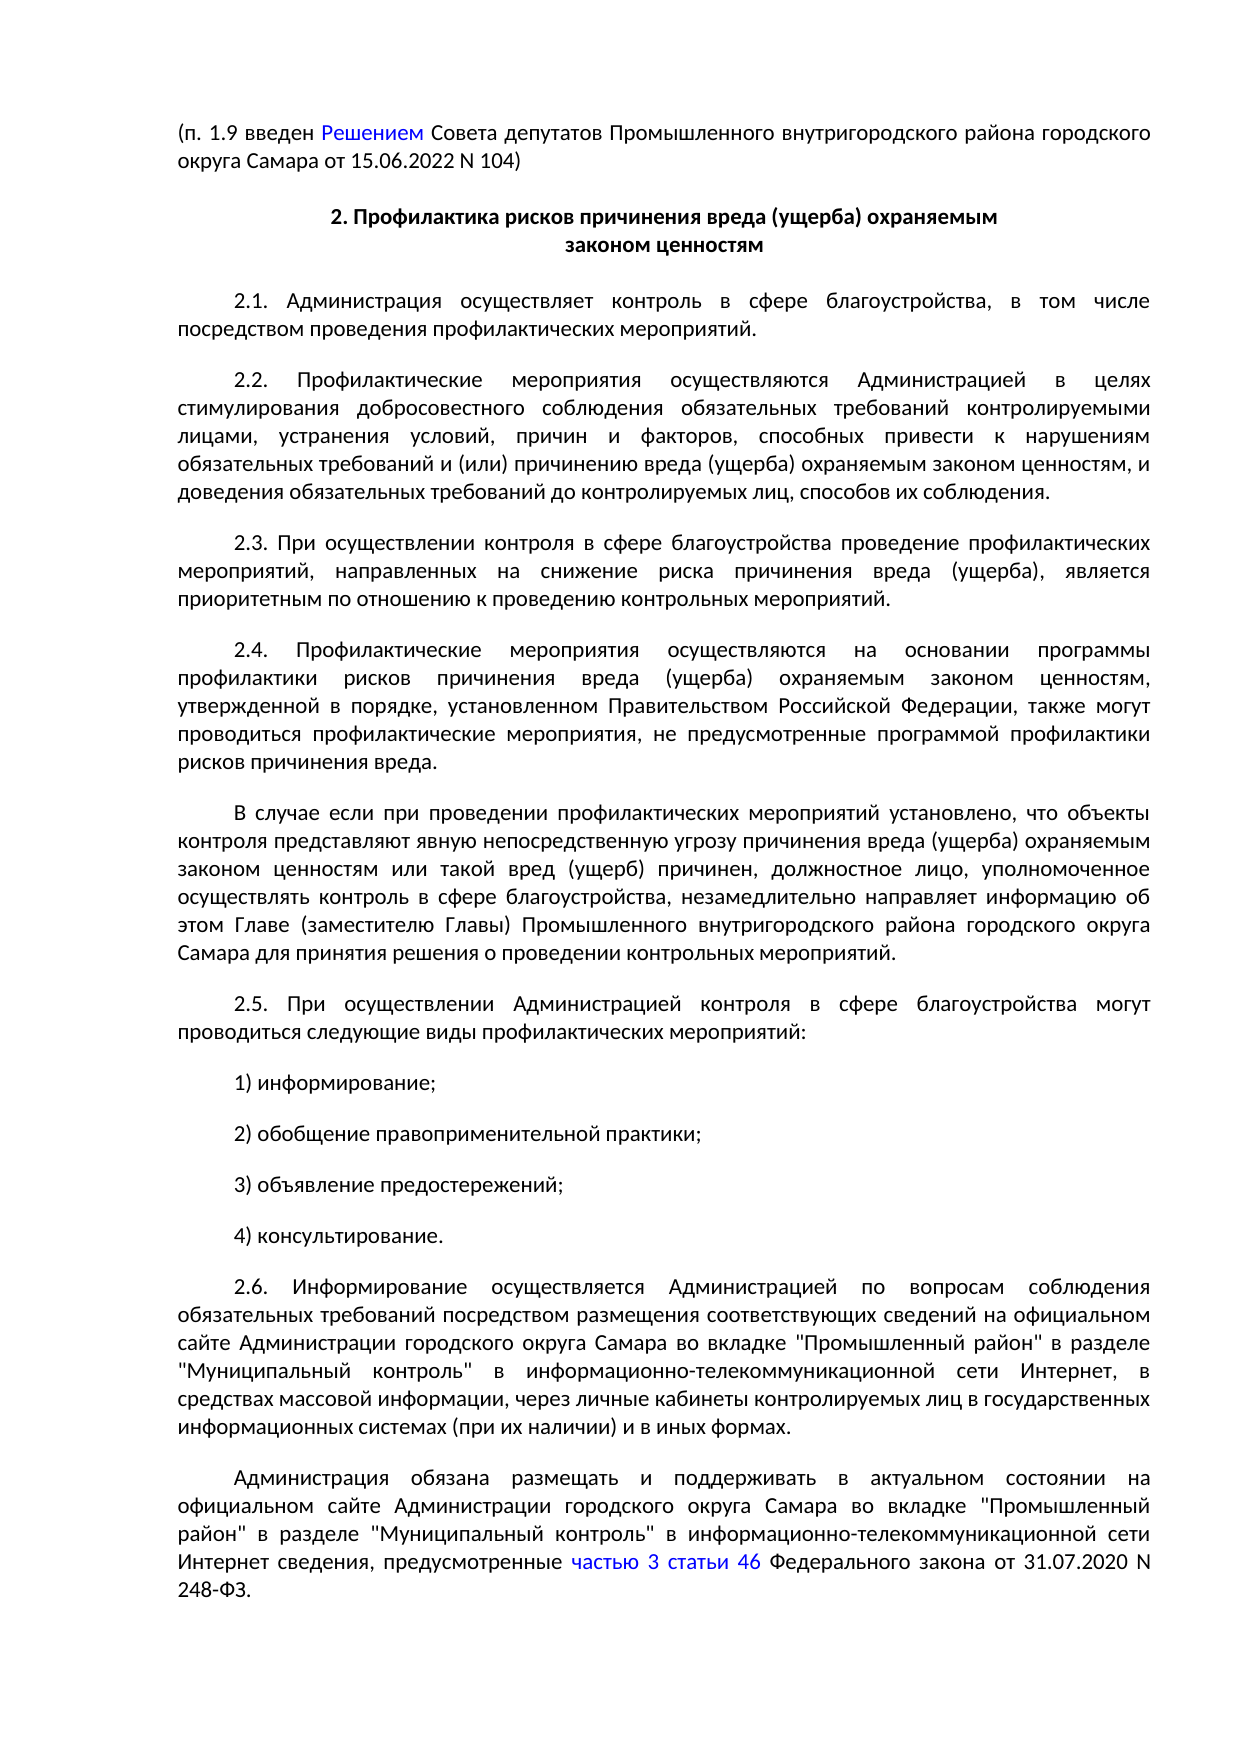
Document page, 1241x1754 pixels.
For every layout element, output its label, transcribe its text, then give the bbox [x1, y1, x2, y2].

title законом ценностям [177, 230, 1152, 258]
text 2.1. Администрация осуществляет контроль в сфере благоустройства, в том числе посредством проведения профилактических мероприятий. [177, 286, 1152, 342]
text 2.4. Профилактические мероприятия осуществляются на основании программы профилактики рисков причинения вреда (ущерба) охраняемым законом ценностям, утвержденной в порядке, установленном Правительством Российской Федерации, также могут проводиться профилактические мероприятия, не предусмотренные программой профилактики рисков причинения вреда. [177, 635, 1152, 775]
text 1) информирование; [177, 1068, 1152, 1096]
title 2. Профилактика рисков причинения вреда (ущерба) охраняемым [177, 202, 1152, 230]
text (п. 1.9 введен Решением Совета депутатов Промышленного внутригородского района городского округа Самара от 15.06.2022 N 104) [177, 118, 1152, 174]
text 2.5. При осуществлении Администрацией контроля в сфере благоустройства могут проводиться следующие виды профилактических мероприятий: [177, 989, 1152, 1045]
text 2) обобщение правоприменительной практики; [177, 1119, 1152, 1147]
text 3) объявление предостережений; [177, 1170, 1152, 1198]
text 2.6. Информирование осуществляется Администрацией по вопросам соблюдения обязательных требований посредством размещения соответствующих сведений на официальном сайте Администрации городского округа Самара во вкладке "Промышленный район" в разделе "Муниципальный контроль" в информационно-телекоммуникационной сети Интернет, в средствах массовой информации, через личные кабинеты контролируемых лиц в государственных информационных системах (при их наличии) и в иных формах. [177, 1272, 1152, 1440]
text 2.2. Профилактические мероприятия осуществляются Администрацией в целях стимулирования добросовестного соблюдения обязательных требований контролируемыми лицами, устранения условий, причин и факторов, способных привести к нарушениям обязательных требований и (или) причинению вреда (ущерба) охраняемым законом ценностям, и доведения обязательных требований до контролируемых лиц, способов их соблюдения. [177, 365, 1152, 505]
text 2.3. При осуществлении контроля в сфере благоустройства проведение профилактических мероприятий, направленных на снижение риска причинения вреда (ущерба), является приоритетным по отношению к проведению контрольных мероприятий. [177, 528, 1152, 612]
text В случае если при проведении профилактических мероприятий установлено, что объекты контроля представляют явную непосредственную угрозу причинения вреда (ущерба) охраняемым законом ценностям или такой вред (ущерб) причинен, должностное лицо, уполномоченное осуществлять контроль в сфере благоустройства, незамедлительно направляет информацию об этом Главе (заместителю Главы) Промышленного внутригородского района городского округа Самара для принятия решения о проведении контрольных мероприятий. [177, 798, 1152, 966]
text 4) консультирование. [177, 1221, 1152, 1249]
text Администрация обязана размещать и поддерживать в актуальном состоянии на официальном сайте Администрации городского округа Самара во вкладке "Промышленный район" в разделе "Муниципальный контроль" в информационно-телекоммуникационной сети Интернет сведения, предусмотренные частью 3 статьи 46 Федерального закона от 31.07.2020 N 248-ФЗ. [177, 1463, 1152, 1603]
